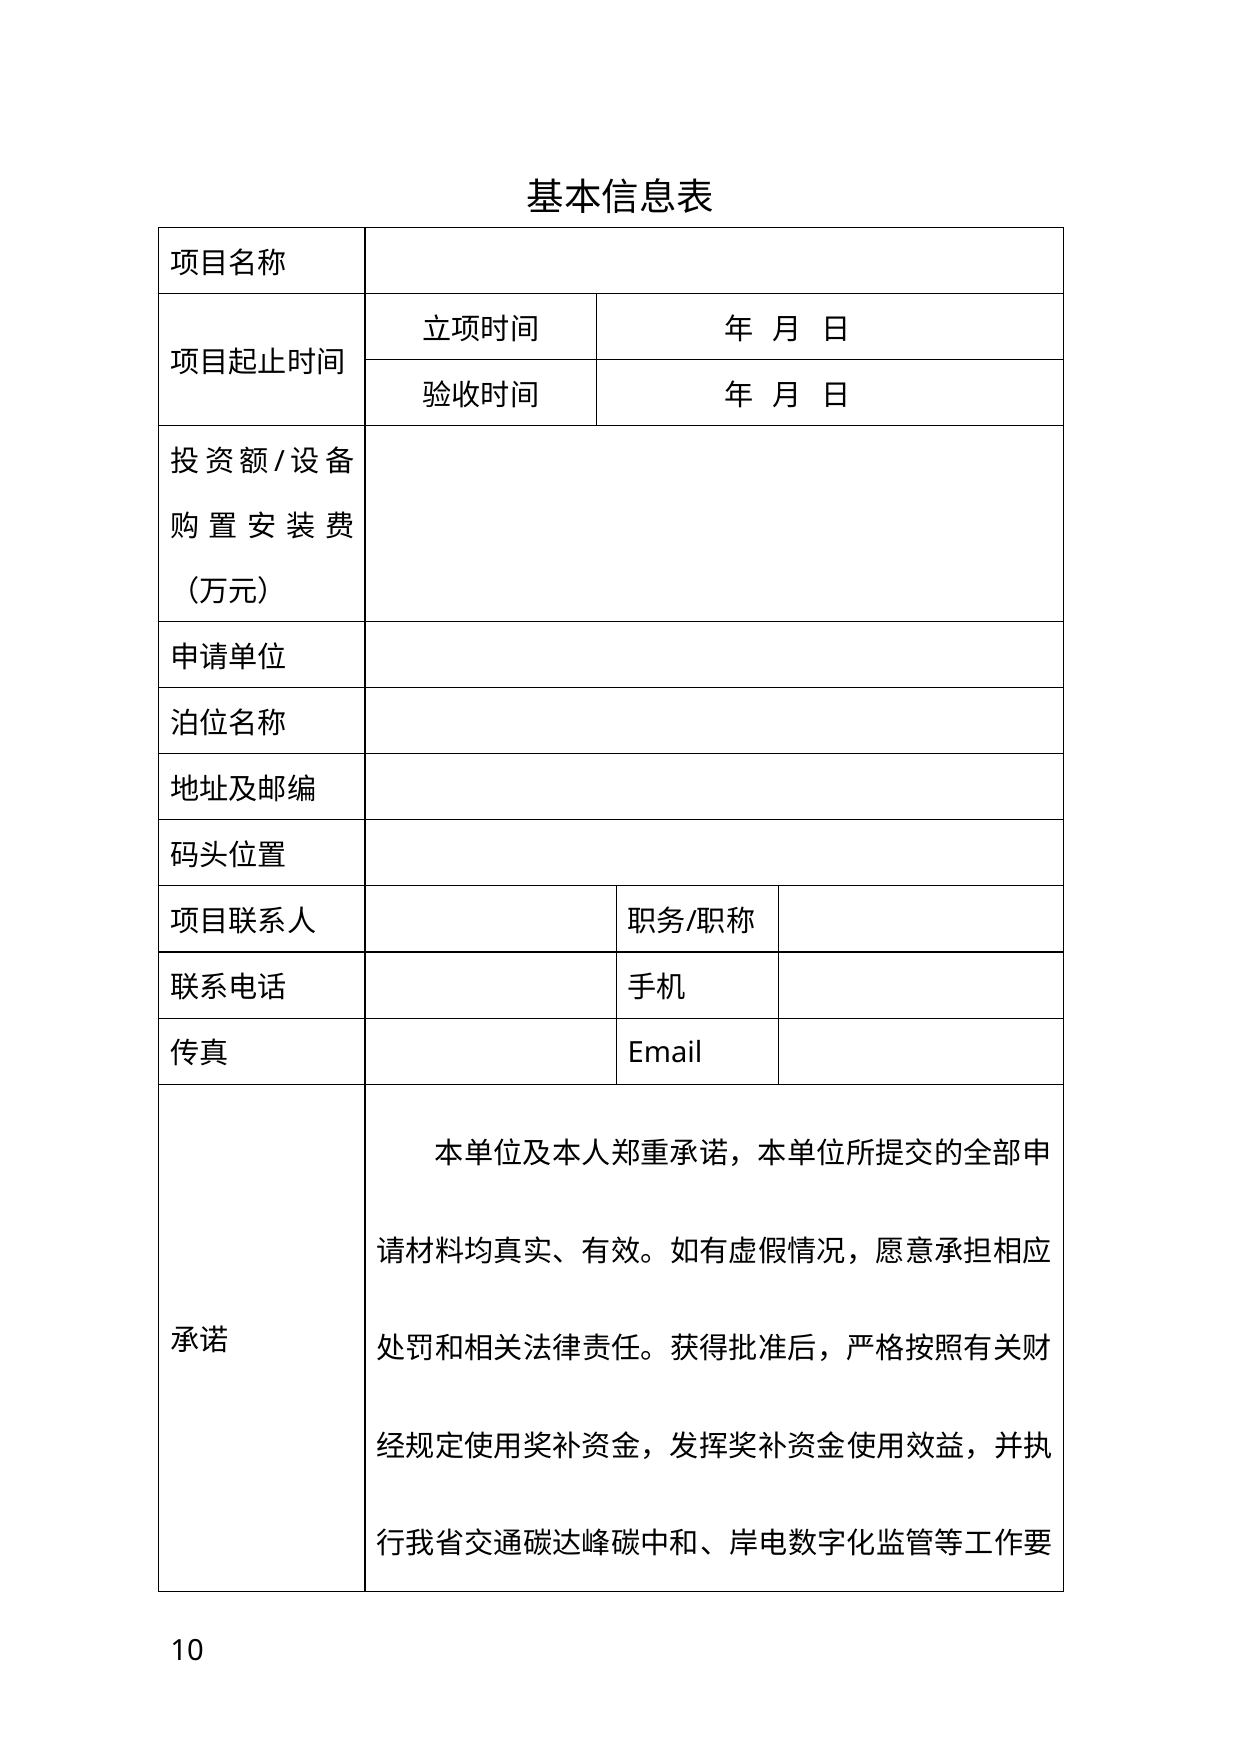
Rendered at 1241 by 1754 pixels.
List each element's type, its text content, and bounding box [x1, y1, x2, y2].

table_cell 承诺 [159, 1085, 364, 1591]
table_cell Email [617, 1019, 778, 1083]
table_cell 码头位置 [159, 820, 364, 885]
table_cell 职务/职称 [617, 886, 778, 951]
text 基本信息表 [170, 162, 1070, 227]
table_cell [366, 426, 1063, 621]
table_header 项目名称 [159, 228, 364, 293]
table_cell [366, 953, 616, 1017]
table_header [366, 228, 1063, 293]
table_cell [366, 1085, 1063, 1591]
table_cell 项目联系人 [159, 886, 364, 951]
table_cell [366, 820, 1063, 885]
table_cell 项目起止时间 [159, 294, 364, 425]
table_cell 申请单位 [159, 622, 364, 687]
table_cell 验收时间 [366, 360, 596, 425]
table_cell 联系电话 [159, 953, 364, 1017]
table_cell [366, 1019, 616, 1083]
table_cell [366, 886, 616, 951]
table_cell [779, 953, 1063, 1017]
table_cell 年 月 日 [597, 294, 1063, 359]
table_cell 年 月 日 [597, 360, 1063, 425]
table_cell 地址及邮编 [159, 754, 364, 819]
table_cell 手机 [617, 953, 778, 1017]
table_cell [779, 886, 1063, 951]
table_cell 传真 [159, 1019, 364, 1083]
table_cell [779, 1019, 1063, 1083]
table_cell [366, 754, 1063, 819]
table_cell 立项时间 [366, 294, 596, 359]
table_cell [366, 688, 1063, 753]
table_cell 泊位名称 [159, 688, 364, 753]
table_cell 投资额/设备购置安装费（万元） [159, 426, 364, 621]
table_cell [366, 622, 1063, 687]
